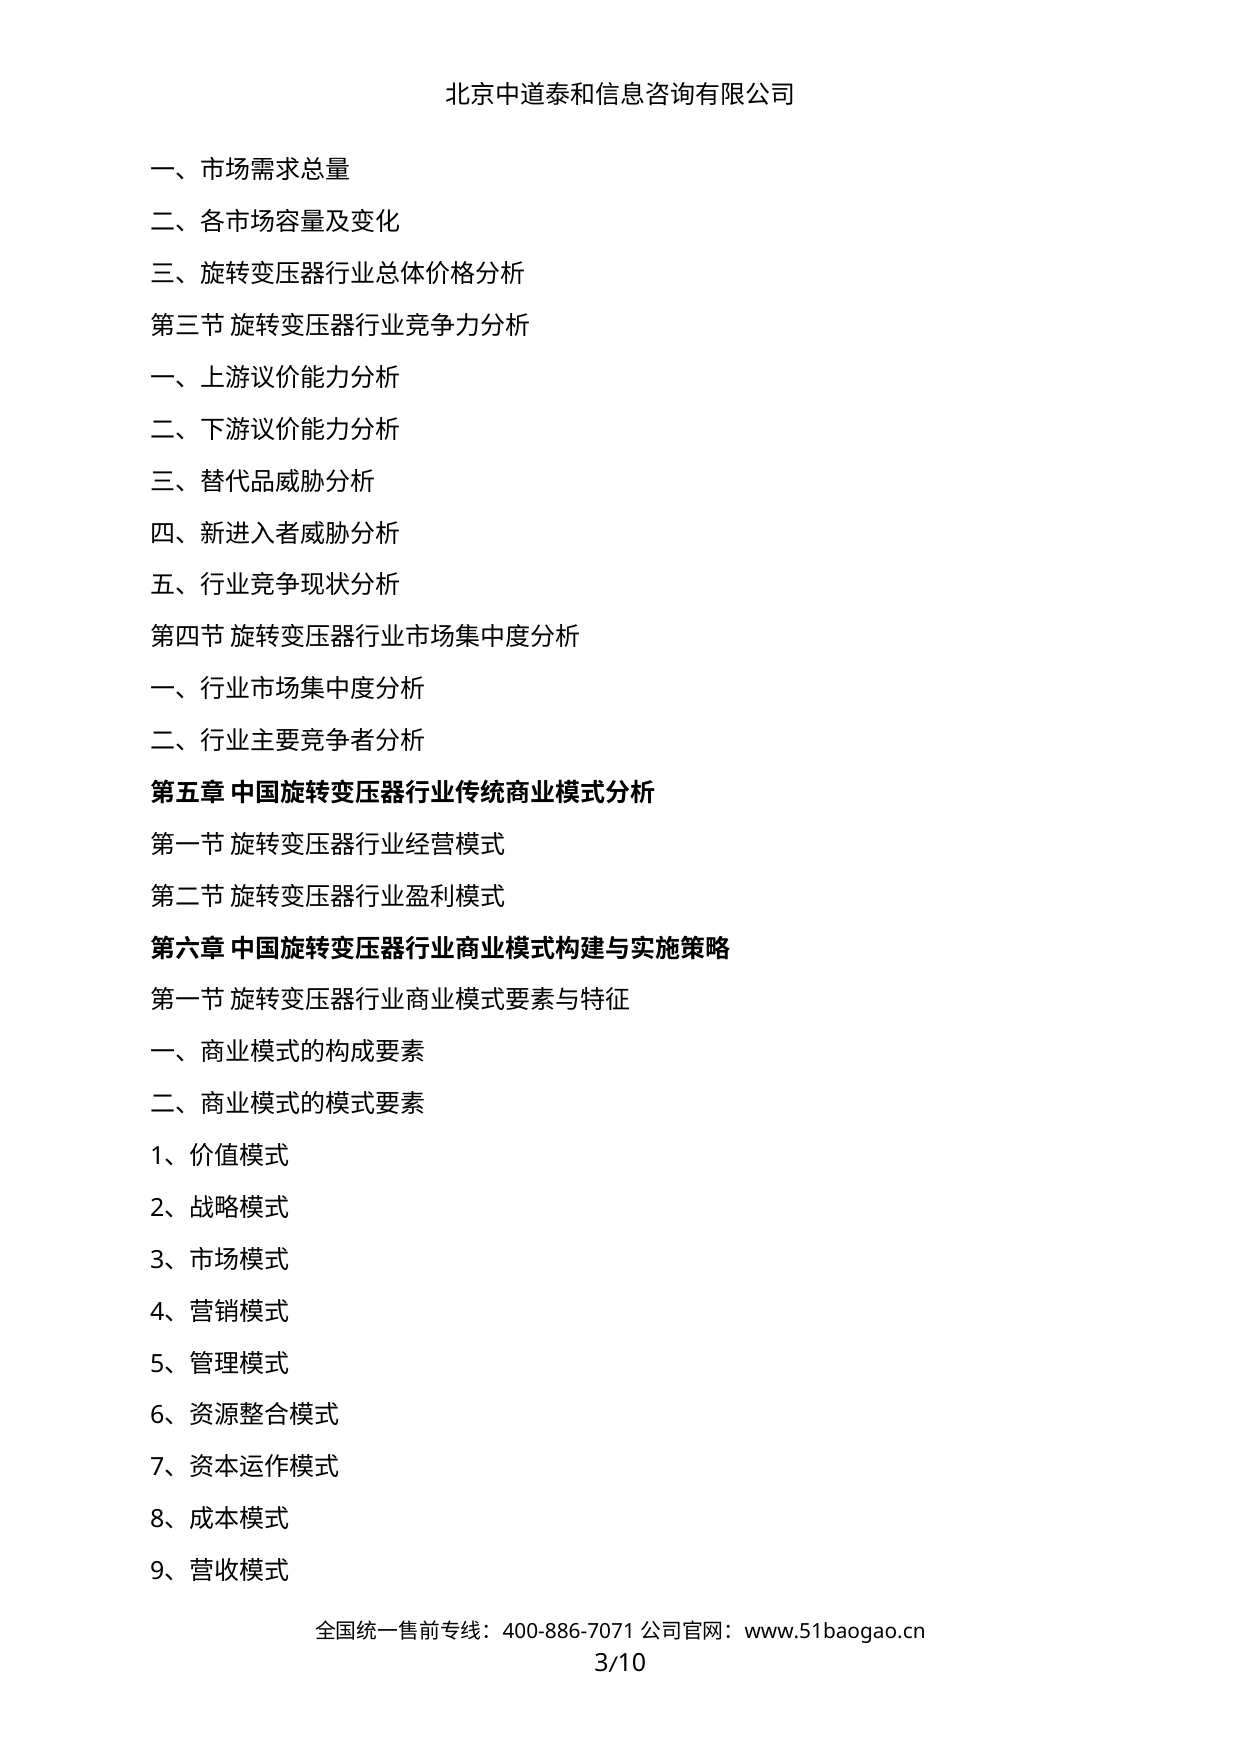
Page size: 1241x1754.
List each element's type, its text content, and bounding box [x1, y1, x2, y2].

text 二、行业主要竞争者分析 [150, 721, 1090, 757]
text 二、下游议价能力分析 [150, 409, 1090, 446]
text 第五章 中国旋转变压器行业传统商业模式分析 [150, 772, 1090, 809]
text 四、新进入者威胁分析 [150, 513, 1090, 549]
text 4、营销模式 [150, 1291, 1090, 1327]
text 9、营收模式 [150, 1551, 1090, 1587]
text 2、战略模式 [150, 1187, 1090, 1224]
text 第四节 旋转变压器行业市场集中度分析 [150, 617, 1090, 653]
text 一、行业市场集中度分析 [150, 669, 1090, 705]
text 二、商业模式的模式要素 [150, 1084, 1090, 1120]
text 一、市场需求总量 [150, 150, 1090, 186]
text 第六章 中国旋转变压器行业商业模式构建与实施策略 [150, 928, 1090, 964]
text 1、价值模式 [150, 1136, 1090, 1172]
text 5、管理模式 [150, 1343, 1090, 1379]
text 一、上游议价能力分析 [150, 357, 1090, 394]
text 二、各市场容量及变化 [150, 202, 1090, 238]
text 第一节 旋转变压器行业经营模式 [150, 824, 1090, 861]
text 一、商业模式的构成要素 [150, 1032, 1090, 1068]
text 3、市场模式 [150, 1239, 1090, 1276]
text 五、行业竞争现状分析 [150, 565, 1090, 601]
text 8、成本模式 [150, 1499, 1090, 1535]
text 第三节 旋转变压器行业竞争力分析 [150, 306, 1090, 342]
text 第二节 旋转变压器行业盈利模式 [150, 876, 1090, 912]
text 6、资源整合模式 [150, 1395, 1090, 1431]
text 7、资本运作模式 [150, 1447, 1090, 1483]
text 第一节 旋转变压器行业商业模式要素与特征 [150, 980, 1090, 1016]
text 三、替代品威胁分析 [150, 461, 1090, 497]
text 三、旋转变压器行业总体价格分析 [150, 254, 1090, 290]
